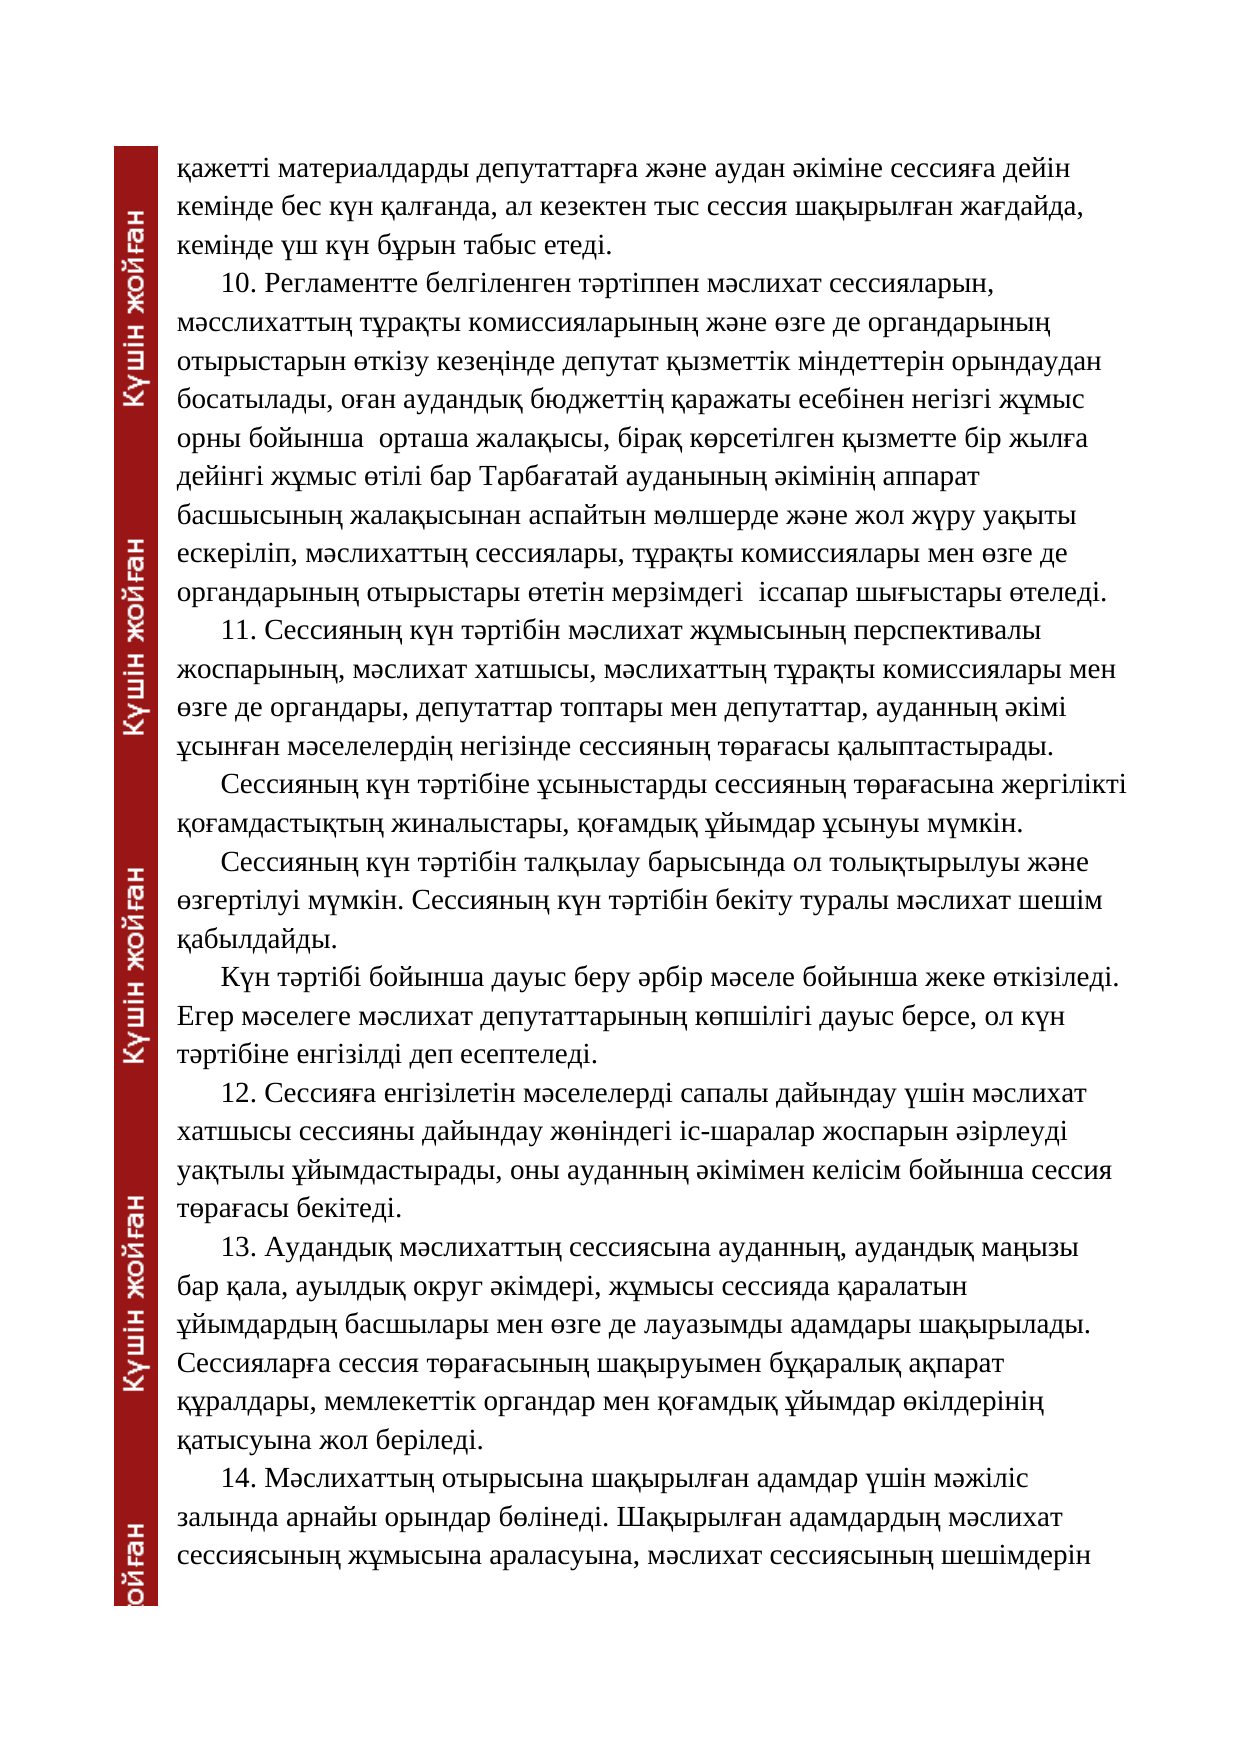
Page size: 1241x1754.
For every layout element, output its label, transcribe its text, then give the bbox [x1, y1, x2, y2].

picture [114, 1571, 158, 1606]
picture [114, 146, 158, 150]
